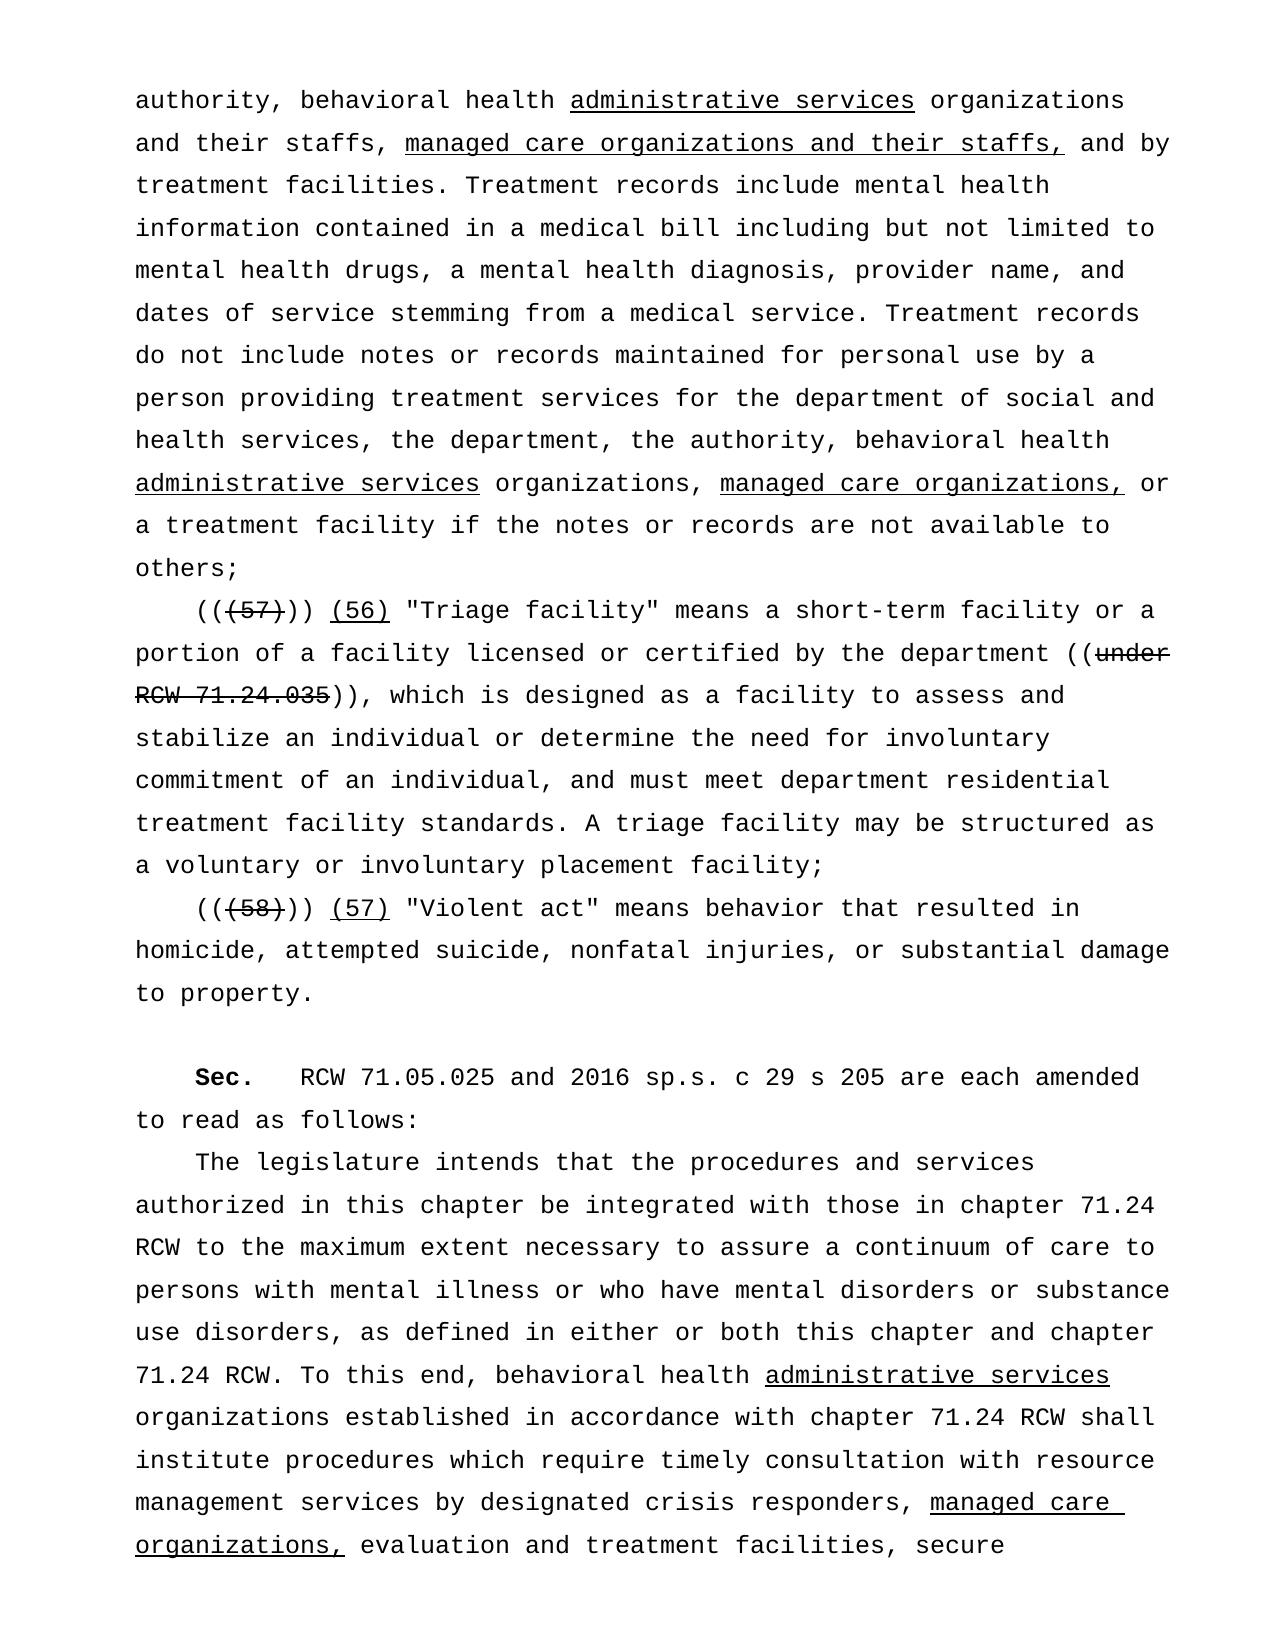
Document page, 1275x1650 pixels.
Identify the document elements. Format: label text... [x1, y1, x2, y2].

text Sec. RCW 71.05.025 and 2016 sp.s. c 29 s 205 are each amended to read as follows: [135, 1052, 1170, 1137]
text (((58))) (57) "Violent act" means behavior that resulted in homicide, attempted suicide, nonfatal injuries, or substantial damage to property. [135, 882, 1170, 1010]
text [135, 75, 1170, 585]
text (((57))) (56) "Triage facility" means a short-term facility or a portion of a facility licensed or certified by the department ((under RCW 71.24.035)), which is designed as a facility to assess and stabilize an individual or determine the need for involuntary commitment of an individual, and must meet department residential treatment facility standards. A triage facility may be structured as a voluntary or involuntary placement facility; [135, 585, 1170, 882]
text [135, 1137, 1170, 1562]
